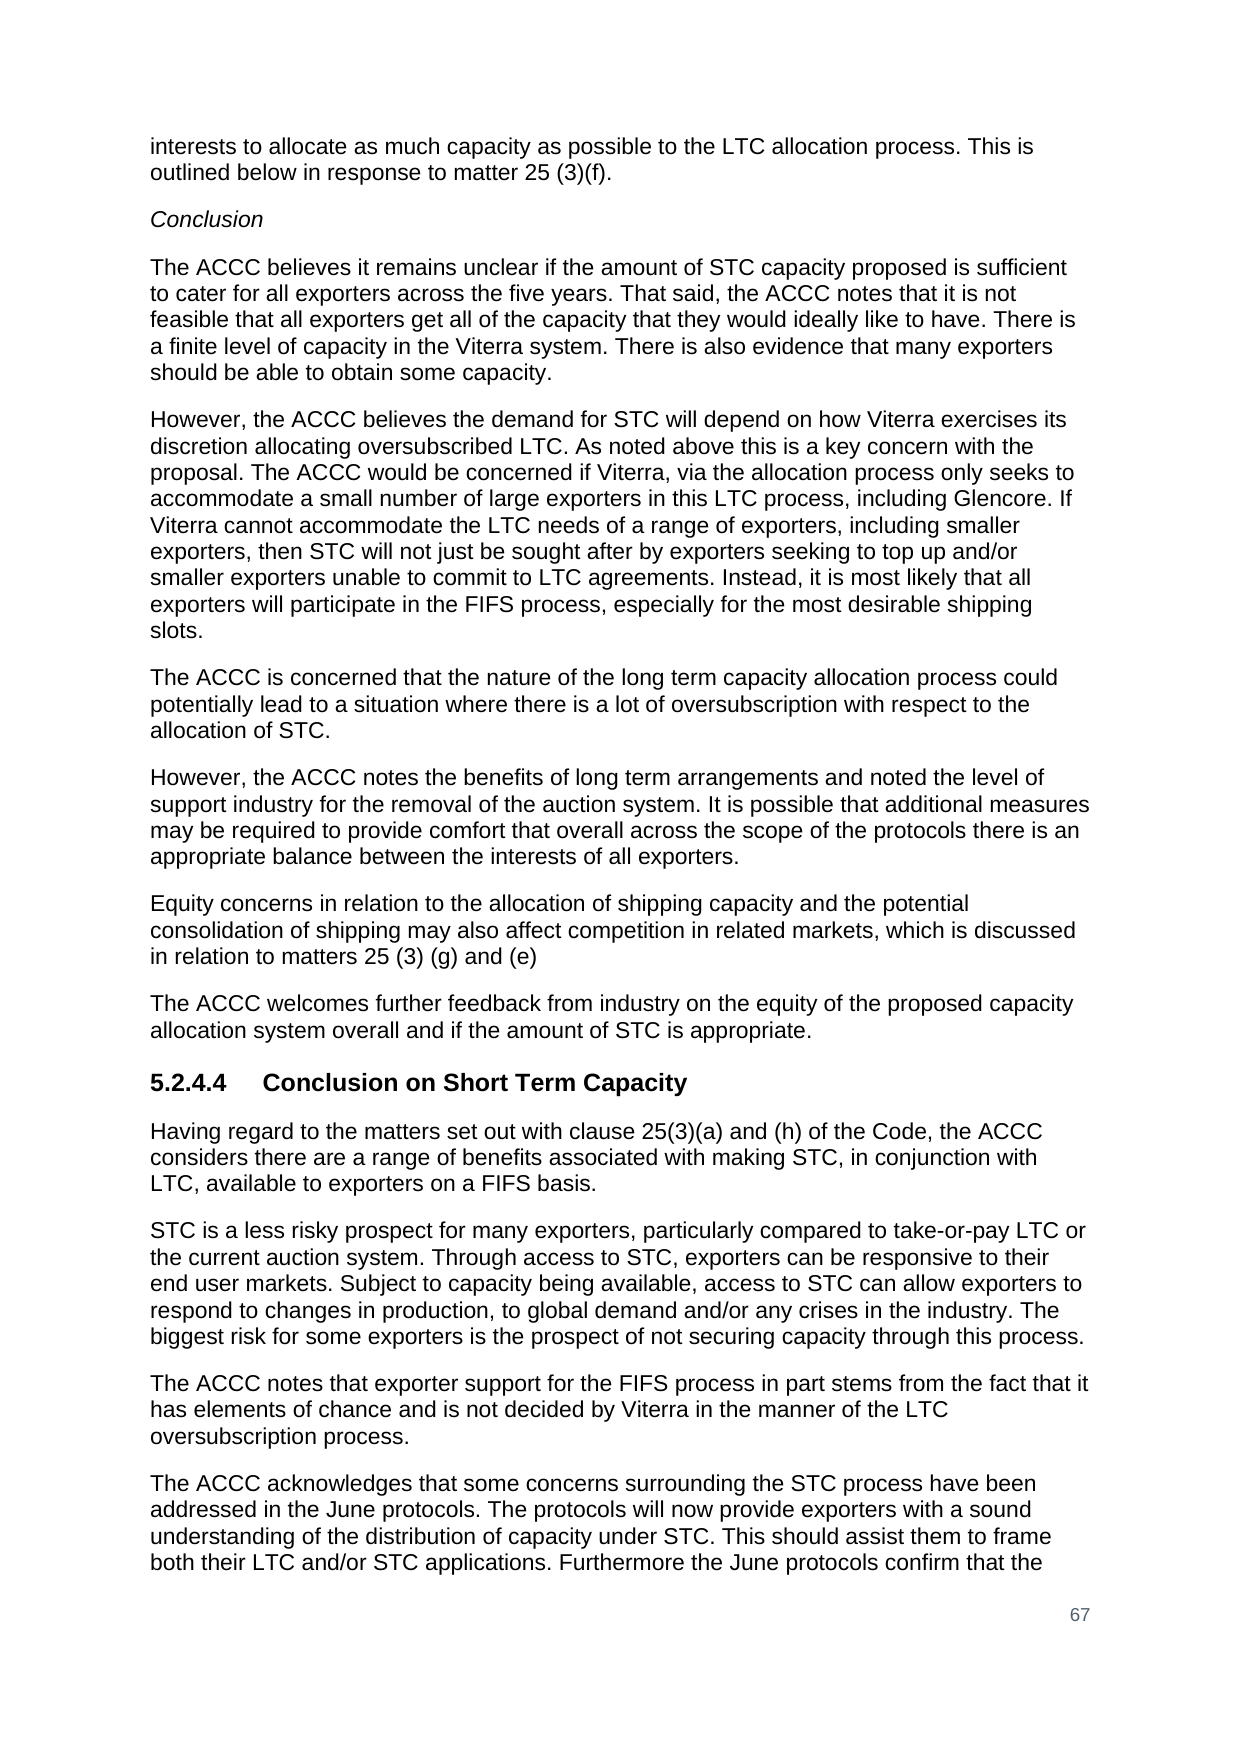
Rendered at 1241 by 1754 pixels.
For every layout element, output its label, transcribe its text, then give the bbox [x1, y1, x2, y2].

text Having regard to the matters set out with clause 25(3)(a) and (h) of the Code, the ACCC considers there are a range of benefits associated with making STC, in conjunction with LTC, available to exporters on a FIFS basis. [150, 1118, 1090, 1197]
text However, the ACCC notes the benefits of long term arrangements and noted the level of support industry for the removal of the auction system. It is possible that additional measures may be required to provide comfort that overall across the scope of the protocols there is an appropriate balance between the interests of all exporters. [150, 764, 1090, 869]
text The ACCC notes that exporter support for the FIFS process in part stems from the fact that it has elements of chance and is not decided by Viterra in the manner of the LTC oversubscription process. [150, 1370, 1090, 1449]
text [150, 133, 1090, 186]
text Conclusion [150, 206, 1090, 233]
text The ACCC is concerned that the nature of the long term capacity allocation process could potentially lead to a situation where there is a lot of oversubscription with respect to the allocation of STC. [150, 664, 1090, 743]
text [150, 1470, 1090, 1575]
text The ACCC believes it remains unclear if the amount of STC capacity proposed is sufficient to cater for all exporters across the five years. That said, the ACCC notes that it is not feasible that all exporters get all of the capacity that they would ideally like to have. There is a finite level of capacity in the Viterra system. There is also evidence that many exporters should be able to obtain some capacity. [150, 254, 1090, 385]
text STC is a less risky prospect for many exporters, particularly compared to take-or-pay LTC or the current auction system. Through access to STC, exporters can be responsive to their end user markets. Subject to capacity being available, access to STC can allow exporters to respond to changes in production, to global demand and/or any crises in the industry. The biggest risk for some exporters is the prospect of not securing capacity through this process. [150, 1217, 1090, 1349]
text However, the ACCC believes the demand for STC will depend on how Viterra exercises its discretion allocating oversubscribed LTC. As noted above this is a key concern with the proposal. The ACCC would be concerned if Viterra, via the allocation process only seeks to accommodate a small number of large exporters in this LTC process, including Glencore. If Viterra cannot accommodate the LTC needs of a range of exporters, including smaller exporters, then STC will not just be sought after by exporters seeking to top up and/or smaller exporters unable to commit to LTC agreements. Instead, it is most likely that all exporters will participate in the FIFS process, especially for the most desirable shipping slots. [150, 406, 1090, 643]
text Equity concerns in relation to the allocation of shipping capacity and the potential consolidation of shipping may also affect competition in related markets, which is discussed in relation to matters 25 (3) (g) and (e) [150, 890, 1090, 969]
list Conclusion on Short Term Capacity [150, 1068, 1090, 1097]
text The ACCC welcomes further feedback from industry on the equity of the proposed capacity allocation system overall and if the amount of STC is appropriate. [150, 990, 1090, 1043]
